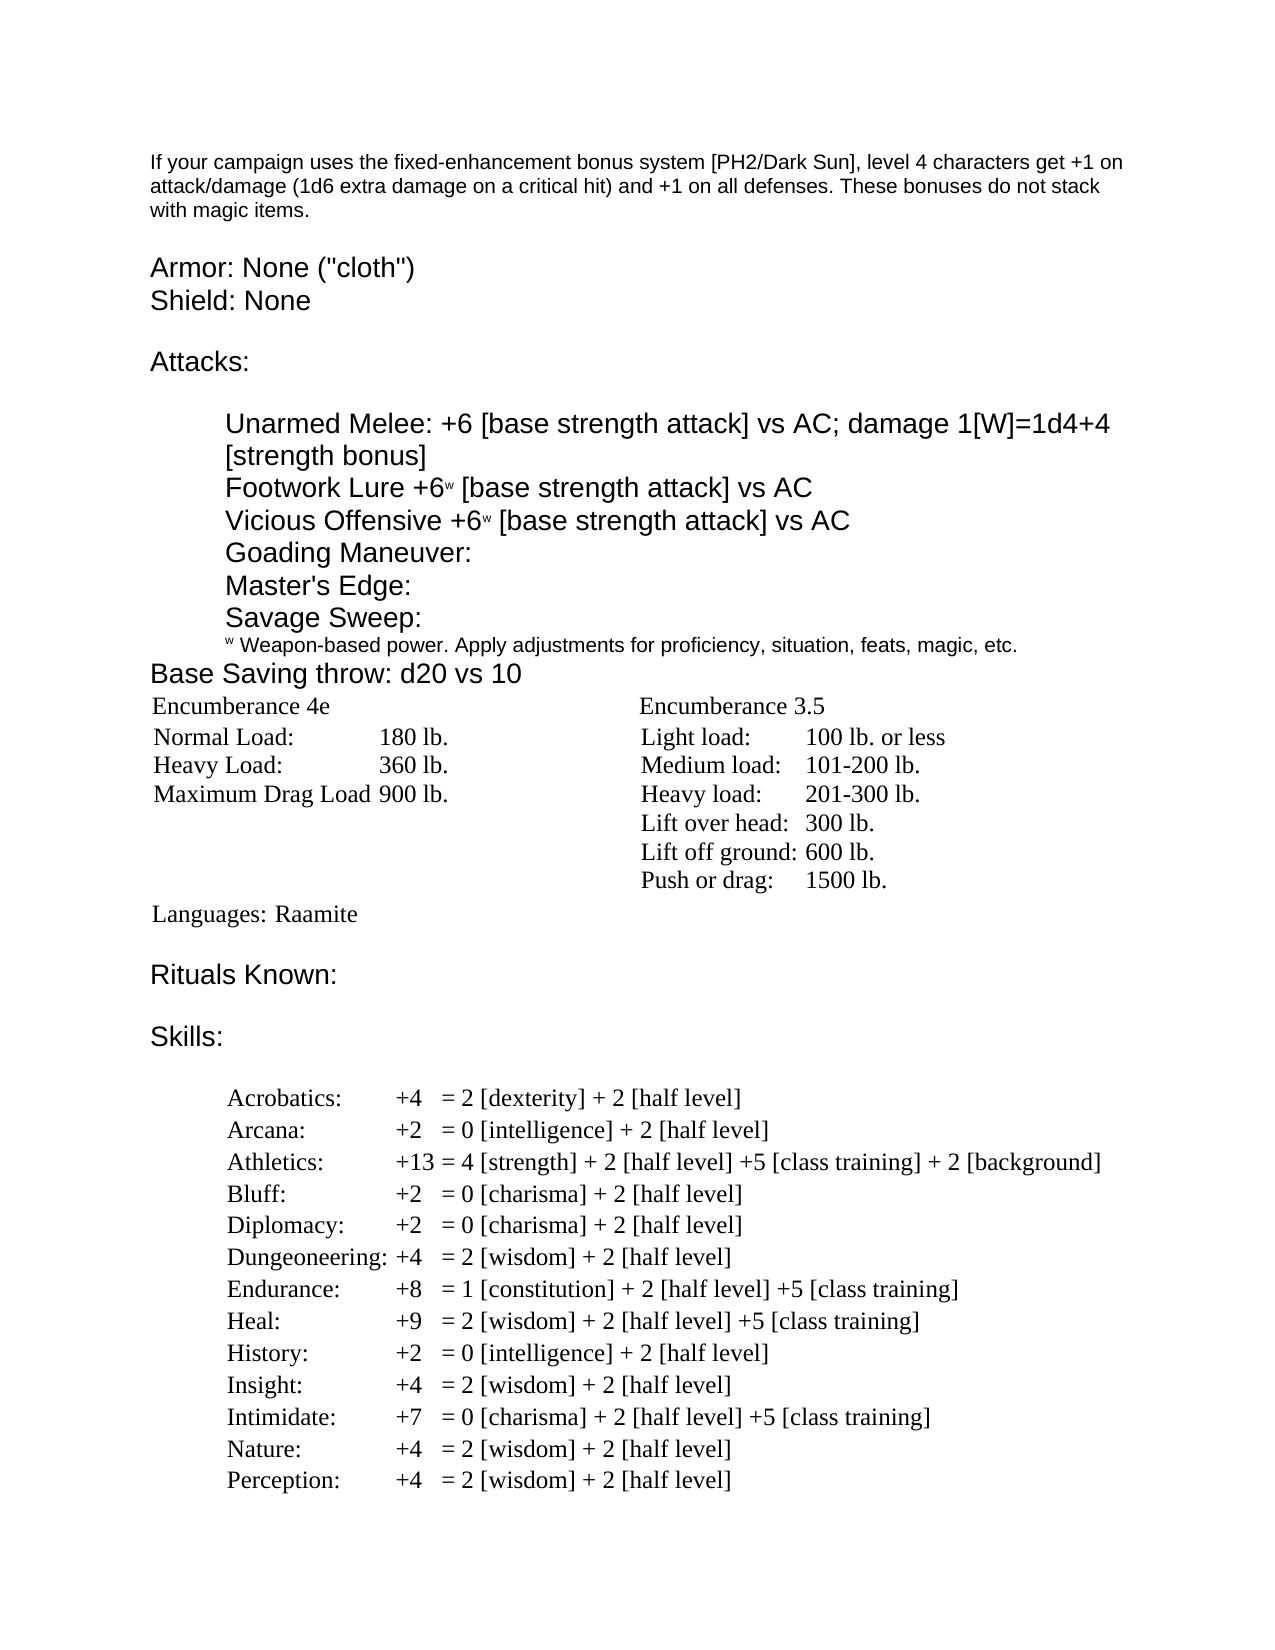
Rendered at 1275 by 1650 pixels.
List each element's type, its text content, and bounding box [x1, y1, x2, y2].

table_cell Perception: [225, 1464, 394, 1496]
table_cell = 0 [intelligence] + 2 [half level] [439, 1113, 1108, 1145]
text Skills: [150, 1020, 1125, 1052]
table_header +4 [394, 1081, 439, 1113]
table_cell +2 [394, 1209, 439, 1241]
table_cell Diplomacy: [225, 1209, 394, 1241]
table_cell = 0 [charisma] + 2 [half level] +5 [class training] [439, 1400, 1108, 1432]
table_cell = 2 [wisdom] + 2 [half level] [439, 1241, 1108, 1273]
table_cell Insight: [225, 1368, 394, 1400]
table_header Raamite [273, 897, 364, 929]
table_cell +4 [394, 1241, 439, 1273]
table_header Encumberance 4e [150, 690, 637, 897]
table_cell = 4 [strength] + 2 [half level] +5 [class training] + 2 [background] [439, 1145, 1108, 1177]
table_cell +4 [394, 1368, 439, 1400]
table_cell Athletics: [225, 1145, 394, 1177]
table_cell Bluff: [225, 1177, 394, 1209]
table_cell +9 [394, 1305, 439, 1336]
table_cell = 0 [charisma] + 2 [half level] [439, 1177, 1108, 1209]
text If your campaign uses the fixed-enhancement bonus system [PH2/Dark Sun], level 4 characters get +1 on attack/damage (1d6 extra damage on a critical hit) and +1 on all defenses. These bonuses do not stack with magic items. [150, 150, 1125, 222]
table_header Acrobatics: [225, 1081, 394, 1113]
table_header = 2 [dexterity] + 2 [half level] [439, 1081, 1108, 1113]
table_cell Intimidate: [225, 1400, 394, 1432]
table_header Languages: [150, 897, 273, 929]
table_cell = 1 [constitution] + 2 [half level] +5 [class training] [439, 1273, 1108, 1304]
table_cell = 2 [wisdom] + 2 [half level] [439, 1368, 1108, 1400]
table_cell +4 [394, 1432, 439, 1464]
table_cell History: [225, 1336, 394, 1368]
table_cell = 0 [intelligence] + 2 [half level] [439, 1336, 1108, 1368]
table_cell +7 [394, 1400, 439, 1432]
table_cell +8 [394, 1273, 439, 1304]
text Unarmed Melee: +6 [base strength attack] vs AC; damage 1[W]=1d4+4 [strength bonus] Footwork Lure +6w [base strength attack] vs AC Vicious Offensive +6w [base strength attack] vs AC Goading Maneuver: Master's Edge: Savage Sweep: w Weapon-based power. Apply adjustments for proficiency, situation, feats, magic, etc. [225, 407, 1125, 657]
table_cell +13 [394, 1145, 439, 1177]
table_cell +4 [394, 1464, 439, 1496]
table_header Encumberance 3.5 [638, 690, 1125, 897]
text Rituals Known: [150, 958, 1125, 991]
text Attacks: [150, 345, 1125, 377]
text Armor: None ("cloth") Shield: None [150, 251, 1125, 316]
text Base Saving throw: d20 vs 10 [150, 657, 1125, 690]
table_cell = 0 [charisma] + 2 [half level] [439, 1209, 1108, 1241]
table_cell = 2 [wisdom] + 2 [half level] +5 [class training] [439, 1305, 1108, 1336]
table_cell Nature: [225, 1432, 394, 1464]
table_cell Dungeoneering: [225, 1241, 394, 1273]
table_cell +2 [394, 1113, 439, 1145]
table_cell +2 [394, 1177, 439, 1209]
table_cell = 2 [wisdom] + 2 [half level] [439, 1464, 1108, 1496]
table_cell +2 [394, 1336, 439, 1368]
table_cell Heal: [225, 1305, 394, 1336]
table_cell = 2 [wisdom] + 2 [half level] [439, 1432, 1108, 1464]
table_cell Arcana: [225, 1113, 394, 1145]
table_cell Endurance: [225, 1273, 394, 1304]
